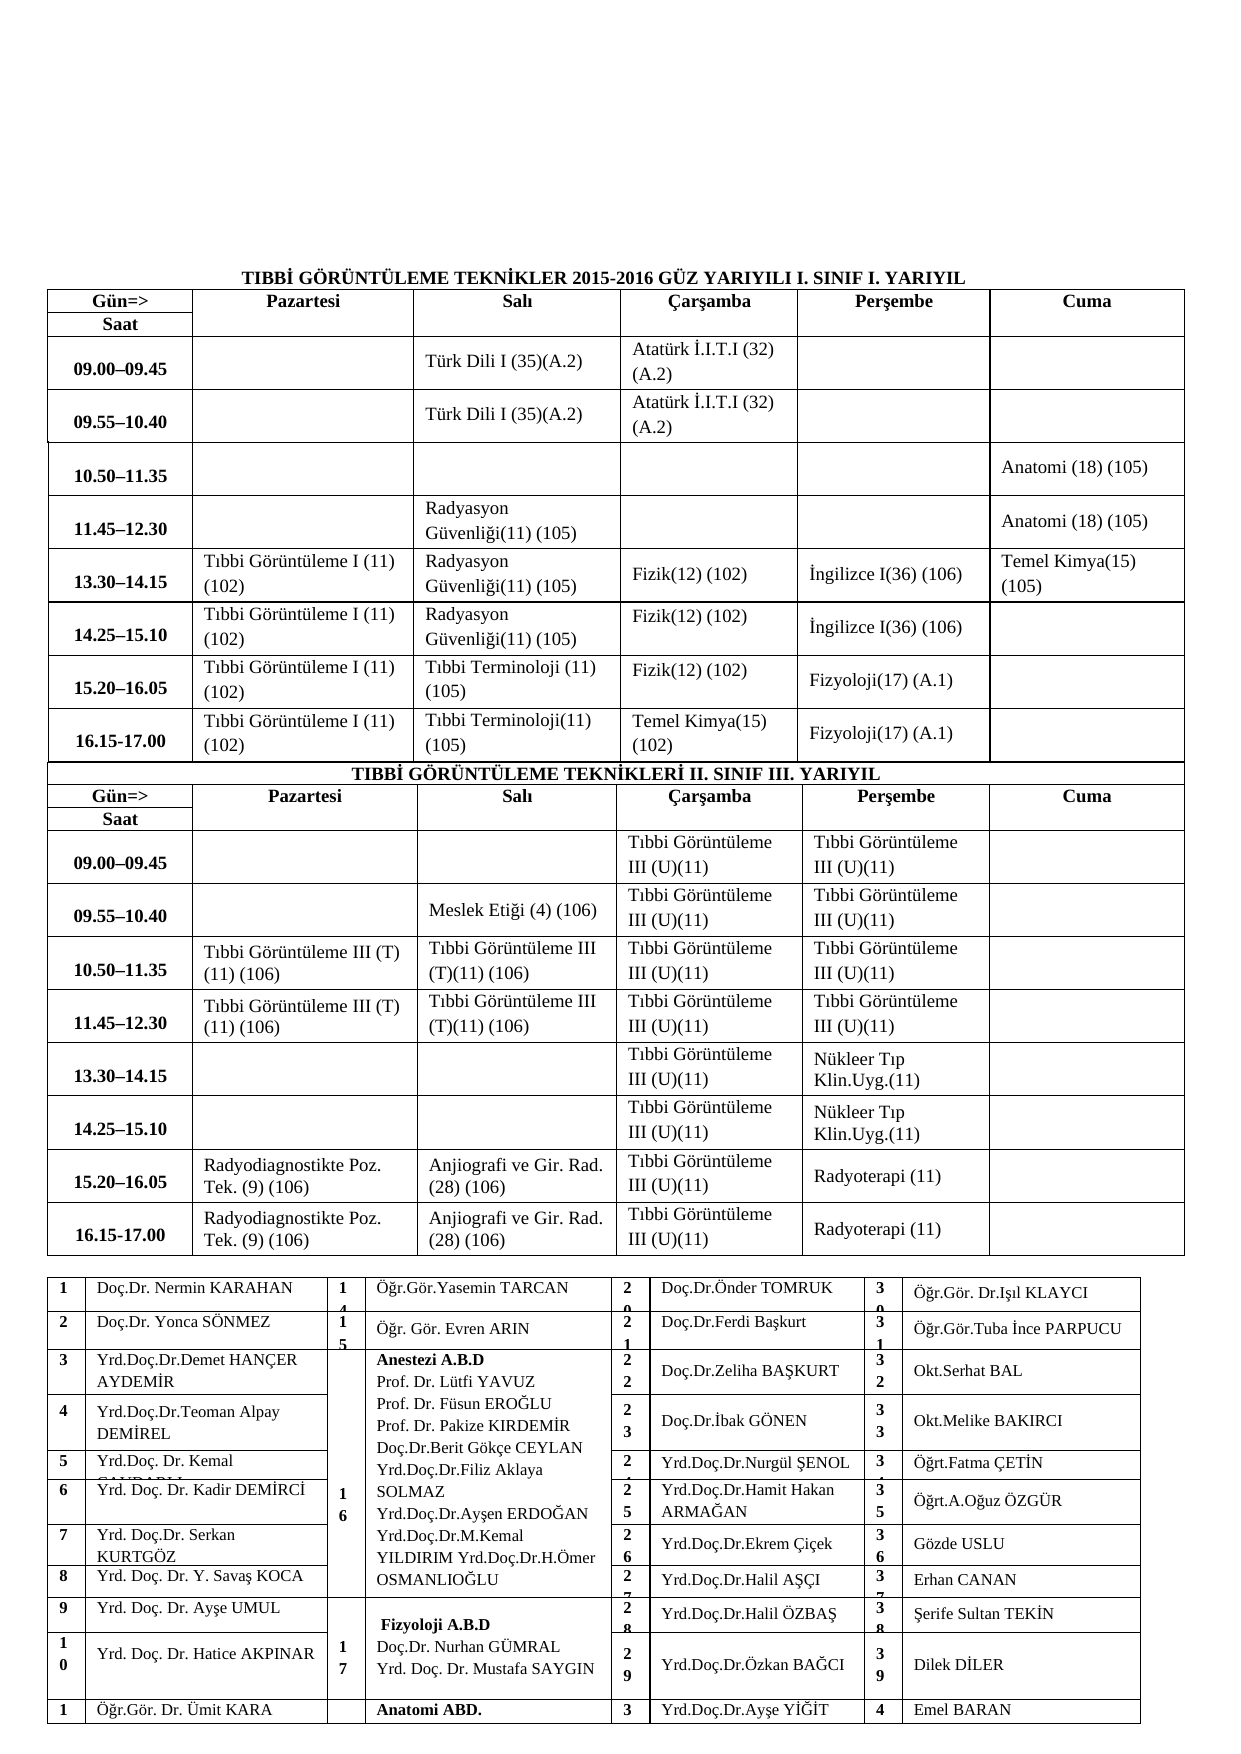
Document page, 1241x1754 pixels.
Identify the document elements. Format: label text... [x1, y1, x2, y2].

table_cell [193, 337, 413, 389]
table_cell Erhan CANAN [903, 1566, 1140, 1597]
table_header Doç.Dr.Önder TOMRUK [651, 1278, 864, 1311]
table_cell Yrd.Doç.Dr.Halil ÖZBAŞ [651, 1598, 864, 1632]
table_cell Tıbbi Görüntüleme I (11) (102) [193, 656, 413, 708]
table_cell Fizyoloji(17) (A.1) [798, 709, 989, 761]
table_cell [366, 1700, 611, 1723]
table_header Öğr.Gör.Yasemin TARCAN [366, 1278, 611, 1311]
table_cell Tıbbi Görüntüleme III (U)(11) [617, 990, 802, 1042]
table_cell Anjiografi ve Gir. Rad.(28) (106) [418, 1203, 616, 1255]
table_header Doç.Dr. Nermin KARAHAN [86, 1278, 327, 1311]
table_cell 17 [328, 1598, 365, 1699]
table_cell Tıbbi Görüntüleme I (11) (102) [193, 603, 413, 654]
table_cell 25 [612, 1480, 649, 1524]
table_header TIBBİ GÖRÜNTÜLEME TEKNİKLERİ II. SINIF III. YARIYIL [48, 763, 1184, 784]
table_cell 9 [48, 1598, 85, 1632]
table_cell 11 [48, 1700, 85, 1723]
table_cell [991, 390, 1184, 442]
table_cell Yrd. Doç. Dr. Y. Savaş KOCA [86, 1566, 327, 1597]
table_cell Tıbbi Görüntüleme III (U)(11) [803, 831, 989, 883]
table_cell [418, 1043, 616, 1095]
table_header Cuma [991, 290, 1184, 336]
table_cell Okt.Melike BAKIRCI [903, 1395, 1140, 1449]
table_cell Tıbbi Terminoloji(11) (105) [414, 709, 620, 761]
table_cell Tıbbi Görüntüleme III (U)(11) [617, 937, 802, 989]
table_header 14 [328, 1278, 365, 1311]
table_cell 27 [612, 1566, 649, 1597]
table_cell 14.25–15.10 [48, 1096, 192, 1148]
table_cell [193, 496, 413, 548]
table_cell Tıbbi Görüntüleme III (U)(11) [617, 1043, 802, 1095]
table_cell Tıbbi Görüntüleme I (11) (102) [193, 709, 413, 761]
table_cell Temel Kimya(15) (105) [991, 549, 1184, 601]
table_cell Yrd.Doç.Dr.Ekrem Çiçek [651, 1525, 864, 1565]
table_header Perşembe [798, 290, 989, 336]
table_cell İngilizce I(36) (106) [798, 549, 989, 601]
table_cell Perşembe [803, 785, 989, 830]
table_cell [193, 390, 413, 442]
table_cell 31 [865, 1312, 902, 1349]
table_cell 39 [865, 1633, 902, 1699]
table_cell 14.25–15.10 [49, 603, 192, 654]
table_cell Tıbbi Görüntüleme III (U)(11) [803, 937, 989, 989]
table_cell Çarşamba [617, 785, 802, 830]
table_cell Türk Dili I (35)(A.2) [414, 337, 620, 389]
table_cell Fizik(12) (102) [621, 656, 797, 708]
table_cell [990, 1043, 1184, 1095]
table_cell 16.15-17.00 [48, 1203, 192, 1255]
table_cell 09.55–10.40 [48, 390, 192, 442]
table_cell Radyoterapi (11) [803, 1203, 989, 1255]
table_cell 5 [48, 1451, 85, 1479]
table_cell Gözde USLU [903, 1525, 1140, 1565]
table_header Öğr.Gör. Dr.Işıl KLAYCI [903, 1278, 1140, 1311]
table_cell Tıbbi Görüntüleme III (U)(11) [617, 831, 802, 883]
table_cell 26 [612, 1525, 649, 1565]
table_cell 15 [328, 1312, 365, 1349]
table_cell Tıbbi Görüntüleme III (U)(11) [617, 1150, 802, 1202]
table_cell Doç.Dr.Zeliha BAŞKURT [651, 1350, 864, 1394]
table_cell Anatomi (18) (105) [991, 496, 1184, 548]
table_cell Doç.Dr. Yonca SÖNMEZ [86, 1312, 327, 1349]
table_cell Temel Kimya(15) (102) [621, 709, 797, 761]
table_cell 13.30–14.15 [48, 1043, 192, 1095]
table_cell 28 [612, 1598, 649, 1632]
table_cell 29 [612, 1633, 649, 1699]
table_header 1 [48, 1278, 85, 1311]
table_cell Tıbbi Görüntüleme III (T)(11) (106) [193, 937, 417, 989]
table_cell Atatürk İ.I.T.I (32)(A.2) [621, 390, 797, 442]
table_cell 2 [48, 1312, 85, 1349]
table_cell Tıbbi Görüntüleme III (T)(11) (106) [418, 937, 616, 989]
table_cell Doç.Dr.Ferdi Başkurt [651, 1312, 864, 1349]
table_cell 32 [865, 1350, 902, 1394]
table_cell 22 [612, 1350, 649, 1394]
table_header 20 [612, 1278, 649, 1311]
table_cell 09.55–10.40 [48, 884, 192, 936]
table_cell Tıbbi Görüntüleme III (U)(11) [803, 884, 989, 936]
table_cell Gün=> [48, 785, 192, 807]
table_cell 34 [865, 1451, 902, 1479]
table_header Çarşamba [621, 290, 797, 336]
table_cell Fizik(12) (102) [621, 603, 797, 654]
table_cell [651, 1700, 864, 1723]
table_cell [990, 831, 1184, 883]
table_cell Öğr. Gör. Evren ARIN [366, 1312, 611, 1349]
table_header Gün=> [48, 290, 192, 312]
table_cell Tıbbi Görüntüleme III (U)(11) [617, 884, 802, 936]
table_cell 40 [865, 1700, 902, 1723]
text TIBBİ GÖRÜNTÜLEME TEKNİKLER 2015-2016 GÜZ YARIYILI I. SINIF I. YARIYIL [59, 267, 1152, 289]
table_cell 11.45–12.30 [49, 496, 192, 548]
table_cell 8 [48, 1566, 85, 1597]
table_cell 33 [865, 1395, 902, 1449]
table_cell Saat [48, 313, 192, 336]
table_cell [621, 496, 797, 548]
table_cell 18 [328, 1700, 365, 1723]
table_cell Radyodiagnostikte Poz. Tek. (9) (106) [193, 1203, 417, 1255]
table_cell Yrd. Doç. Dr. Hatice AKPINAR [86, 1633, 327, 1699]
table_cell 10.50–11.35 [49, 443, 192, 495]
table_cell [991, 656, 1184, 708]
table_cell Yrd.Doç.Dr.Nurgül ŞENOL [651, 1451, 864, 1479]
table_cell [193, 831, 417, 883]
table_cell 38 [865, 1598, 902, 1632]
table_cell Tıbbi Görüntüleme III (T)(11) (106) [193, 990, 417, 1042]
table_cell Anestezi A.B.D Prof. Dr. Lütfi YAVUZ Prof. Dr. Füsun EROĞLU Prof. Dr. Pakize KIRDEMİR Doç.Dr.Berit Gökçe CEYLAN Yrd.Doç.Dr.Filiz Aklaya SOLMAZ Yrd.Doç.Dr.Ayşen ERDOĞAN Yrd.Doç.Dr.M.Kemal YILDIRIM Yrd.Doç.Dr.H.Ömer OSMANLIOĞLU [366, 1350, 611, 1597]
table_cell Radyasyon Güvenliği(11) (105) [414, 496, 620, 548]
table_header Salı [414, 290, 620, 336]
table_cell Türk Dili I (35)(A.2) [414, 390, 620, 442]
table_cell Tıbbi Görüntüleme I (11) (102) [193, 549, 413, 601]
table_cell Tıbbi Görüntüleme III (U)(11) [617, 1203, 802, 1255]
table_cell 16.15-17.00 [49, 709, 192, 761]
table_cell [798, 390, 989, 442]
table_cell 11.45–12.30 [48, 990, 192, 1042]
table_cell Fizik(12) (102) [621, 549, 797, 601]
table_cell Şerife Sultan TEKİN [903, 1598, 1140, 1632]
table_cell Tıbbi Görüntüleme III (U)(11) [617, 1096, 802, 1148]
table_cell [990, 937, 1184, 989]
table_cell Radyasyon Güvenliği(11) (105) [414, 603, 620, 654]
table_cell Radyasyon Güvenliği(11) (105) [414, 549, 620, 601]
table_cell 6 [48, 1480, 85, 1524]
table_cell [990, 1150, 1184, 1202]
table_cell 15.20–16.05 [48, 1150, 192, 1202]
table_cell 13.30–14.15 [49, 549, 192, 601]
table_cell Tıbbi Terminoloji (11) (105) [414, 656, 620, 708]
table_cell [621, 443, 797, 495]
table_cell 16 [328, 1350, 365, 1597]
table_cell Radyoterapi (11) [803, 1150, 989, 1202]
table_cell 7 [48, 1525, 85, 1565]
table_cell [991, 337, 1184, 389]
table_cell [990, 990, 1184, 1042]
table_cell [990, 1096, 1184, 1148]
table_cell Atatürk İ.I.T.I (32)(A.2) [621, 337, 797, 389]
table_cell 30 [612, 1700, 649, 1723]
table_cell [798, 337, 989, 389]
table_cell 4 [48, 1395, 85, 1449]
table_cell [414, 443, 620, 495]
table_cell [418, 831, 616, 883]
table_cell Cuma [990, 785, 1184, 830]
table_cell [193, 1096, 417, 1148]
table_cell Tıbbi Görüntüleme III (T)(11) (106) [418, 990, 616, 1042]
table_cell 24 [612, 1451, 649, 1479]
table_cell Yrd.Doç.Dr.Özkan BAĞCI [651, 1633, 864, 1699]
table_cell Salı [418, 785, 616, 830]
table_cell 3 [48, 1350, 85, 1394]
table_cell Yrd. Doç.Dr. Serkan KURTGÖZ [86, 1525, 327, 1565]
table_cell Emel BARAN [903, 1700, 1140, 1723]
table_cell Dilek DİLER [903, 1633, 1140, 1699]
table_cell Fizyoloji(17) (A.1) [798, 656, 989, 708]
table_cell Yrd.Doç. Dr. Kemal ÇAVDARLI [86, 1451, 327, 1479]
table_cell Yrd.Doç.Dr.Halil AŞÇI [651, 1566, 864, 1597]
table_cell Nükleer Tıp Klin.Uyg.(11) [803, 1096, 989, 1148]
table_cell [193, 1043, 417, 1095]
table_cell 09.00–09.45 [48, 337, 192, 389]
table_cell Yrd.Doç.Dr.Demet HANÇER AYDEMİR [86, 1350, 327, 1394]
table_cell Okt.Serhat BAL [903, 1350, 1140, 1394]
table_cell 09.00–09.45 [48, 831, 192, 883]
table_cell 23 [612, 1395, 649, 1449]
table_cell 21 [612, 1312, 649, 1349]
table_cell [991, 709, 1184, 761]
table_cell 10.50–11.35 [48, 937, 192, 989]
table_cell Öğr.Gör.Tuba İnce PARPUCU [903, 1312, 1140, 1349]
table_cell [86, 1700, 327, 1723]
table_cell Yrd. Doç. Dr. Ayşe UMUL [86, 1598, 327, 1632]
table_cell Öğrt.A.Oğuz ÖZGÜR [903, 1480, 1140, 1524]
table_cell [798, 443, 989, 495]
table_cell 15.20–16.05 [49, 656, 192, 708]
table_cell [990, 1203, 1184, 1255]
table_cell [991, 603, 1184, 654]
table_cell [990, 884, 1184, 936]
table_cell [798, 496, 989, 548]
table_cell Anjiografi ve Gir. Rad.(28) (106) [418, 1150, 616, 1202]
table_cell Saat [48, 808, 192, 830]
table_cell 36 [865, 1525, 902, 1565]
table_header Pazartesi [193, 290, 413, 336]
table_cell Meslek Etiği (4) (106) [418, 884, 616, 936]
table_cell Nükleer Tıp Klin.Uyg.(11) [803, 1043, 989, 1095]
table_cell [193, 443, 413, 495]
table_cell 37 [865, 1566, 902, 1597]
table_cell Öğrt.Fatma ÇETİN [903, 1451, 1140, 1479]
table_header 30 [865, 1278, 902, 1311]
table_cell Yrd.Doç.Dr.Teoman Alpay DEMİREL [86, 1395, 327, 1449]
table_cell Doç.Dr.İbak GÖNEN [651, 1395, 864, 1449]
table_cell [418, 1096, 616, 1148]
table_cell Pazartesi [193, 785, 417, 830]
table_cell Yrd.Doç.Dr.Hamit Hakan ARMAĞAN [651, 1480, 864, 1524]
table_cell İngilizce I(36) (106) [798, 603, 989, 654]
table_cell Yrd. Doç. Dr. Kadir DEMİRCİ [86, 1480, 327, 1524]
table_cell Fizyoloji A.B.D Doç.Dr. Nurhan GÜMRAL Yrd. Doç. Dr. Mustafa SAYGIN [366, 1598, 611, 1699]
table_cell 35 [865, 1480, 902, 1524]
table_cell Radyodiagnostikte Poz. Tek. (9) (106) [193, 1150, 417, 1202]
table_cell Tıbbi Görüntüleme III (U)(11) [803, 990, 989, 1042]
table_cell [193, 884, 417, 936]
table_cell Anatomi (18) (105) [991, 443, 1184, 495]
table_cell 10 [48, 1633, 85, 1699]
